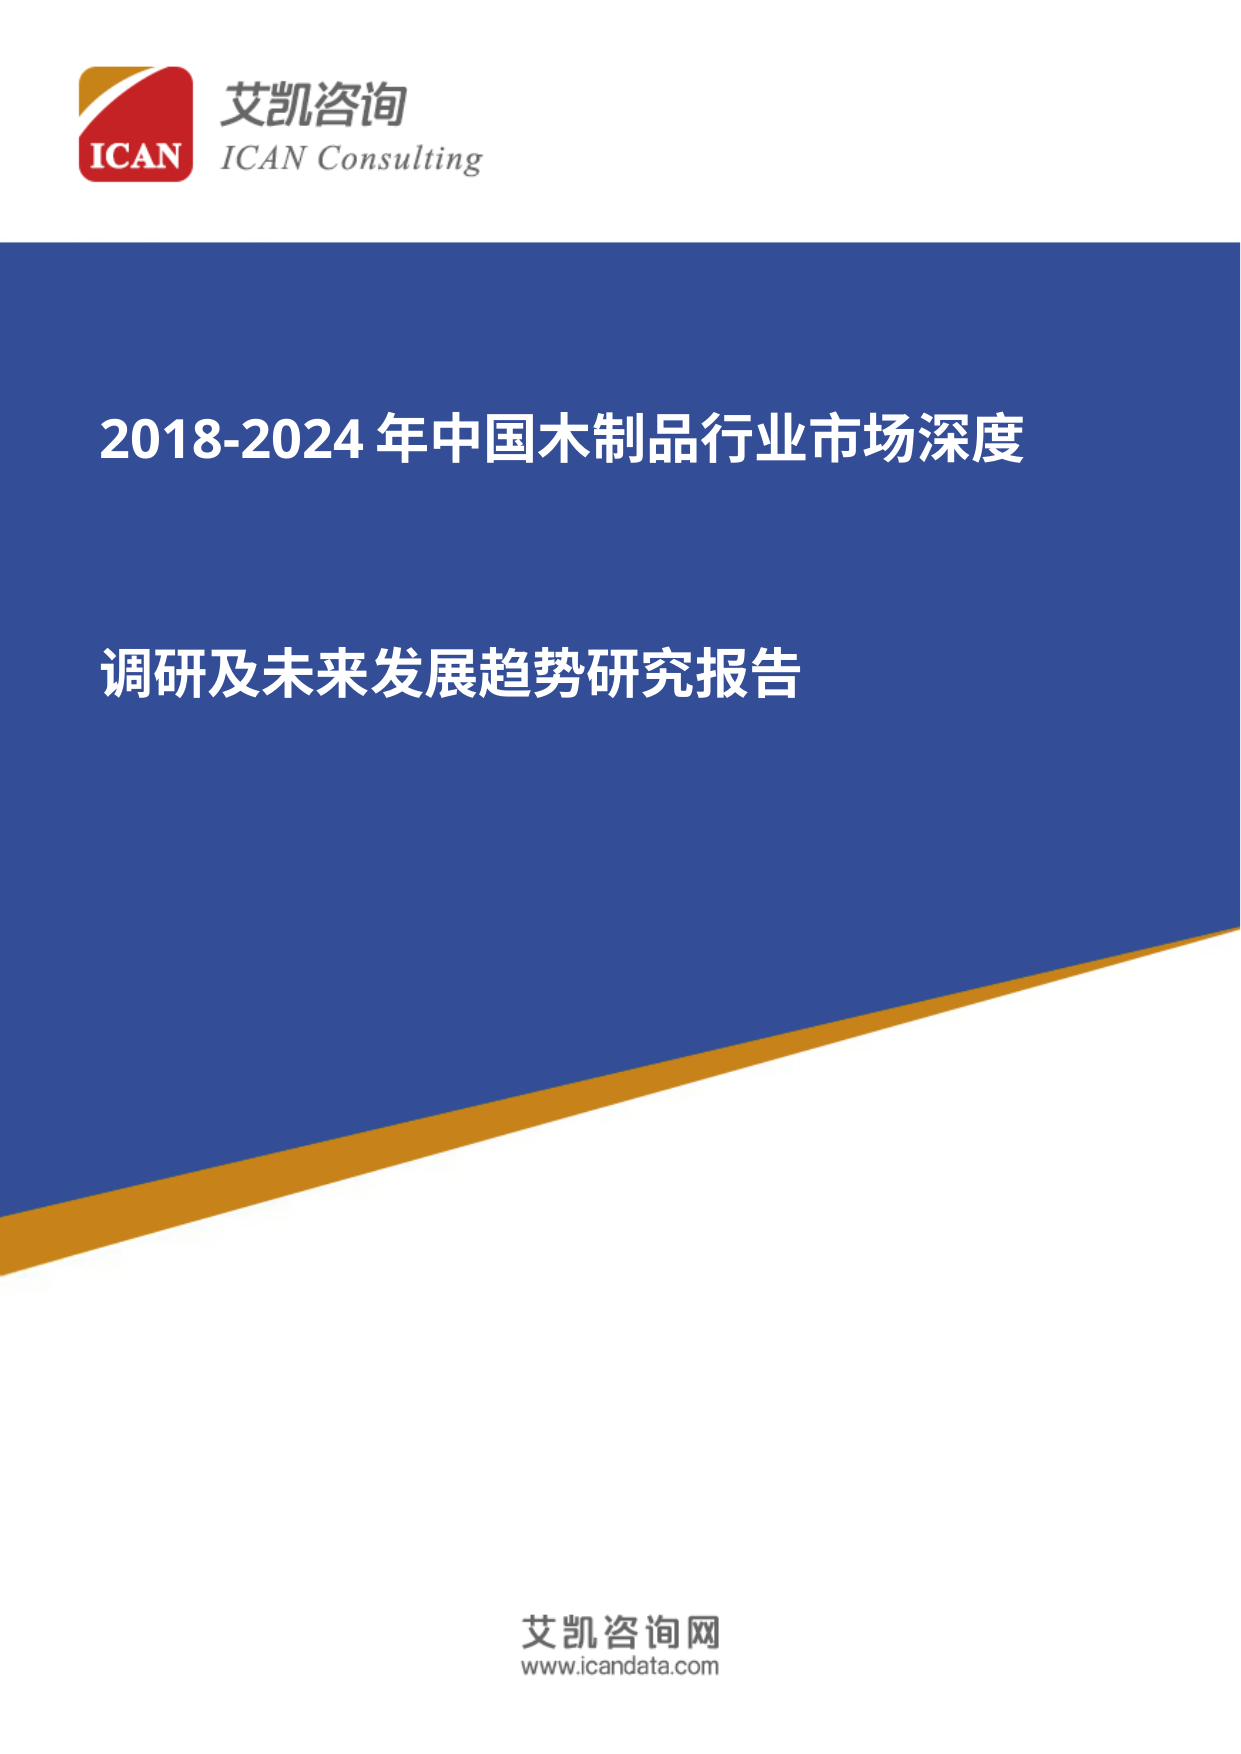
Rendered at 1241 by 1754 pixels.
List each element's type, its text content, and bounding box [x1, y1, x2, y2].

subtitle 2018-2024年中国木制品行业市场深度调研及未来发展趋势研究报告 [99, 386, 1053, 718]
picture [0, 5, 1241, 1754]
